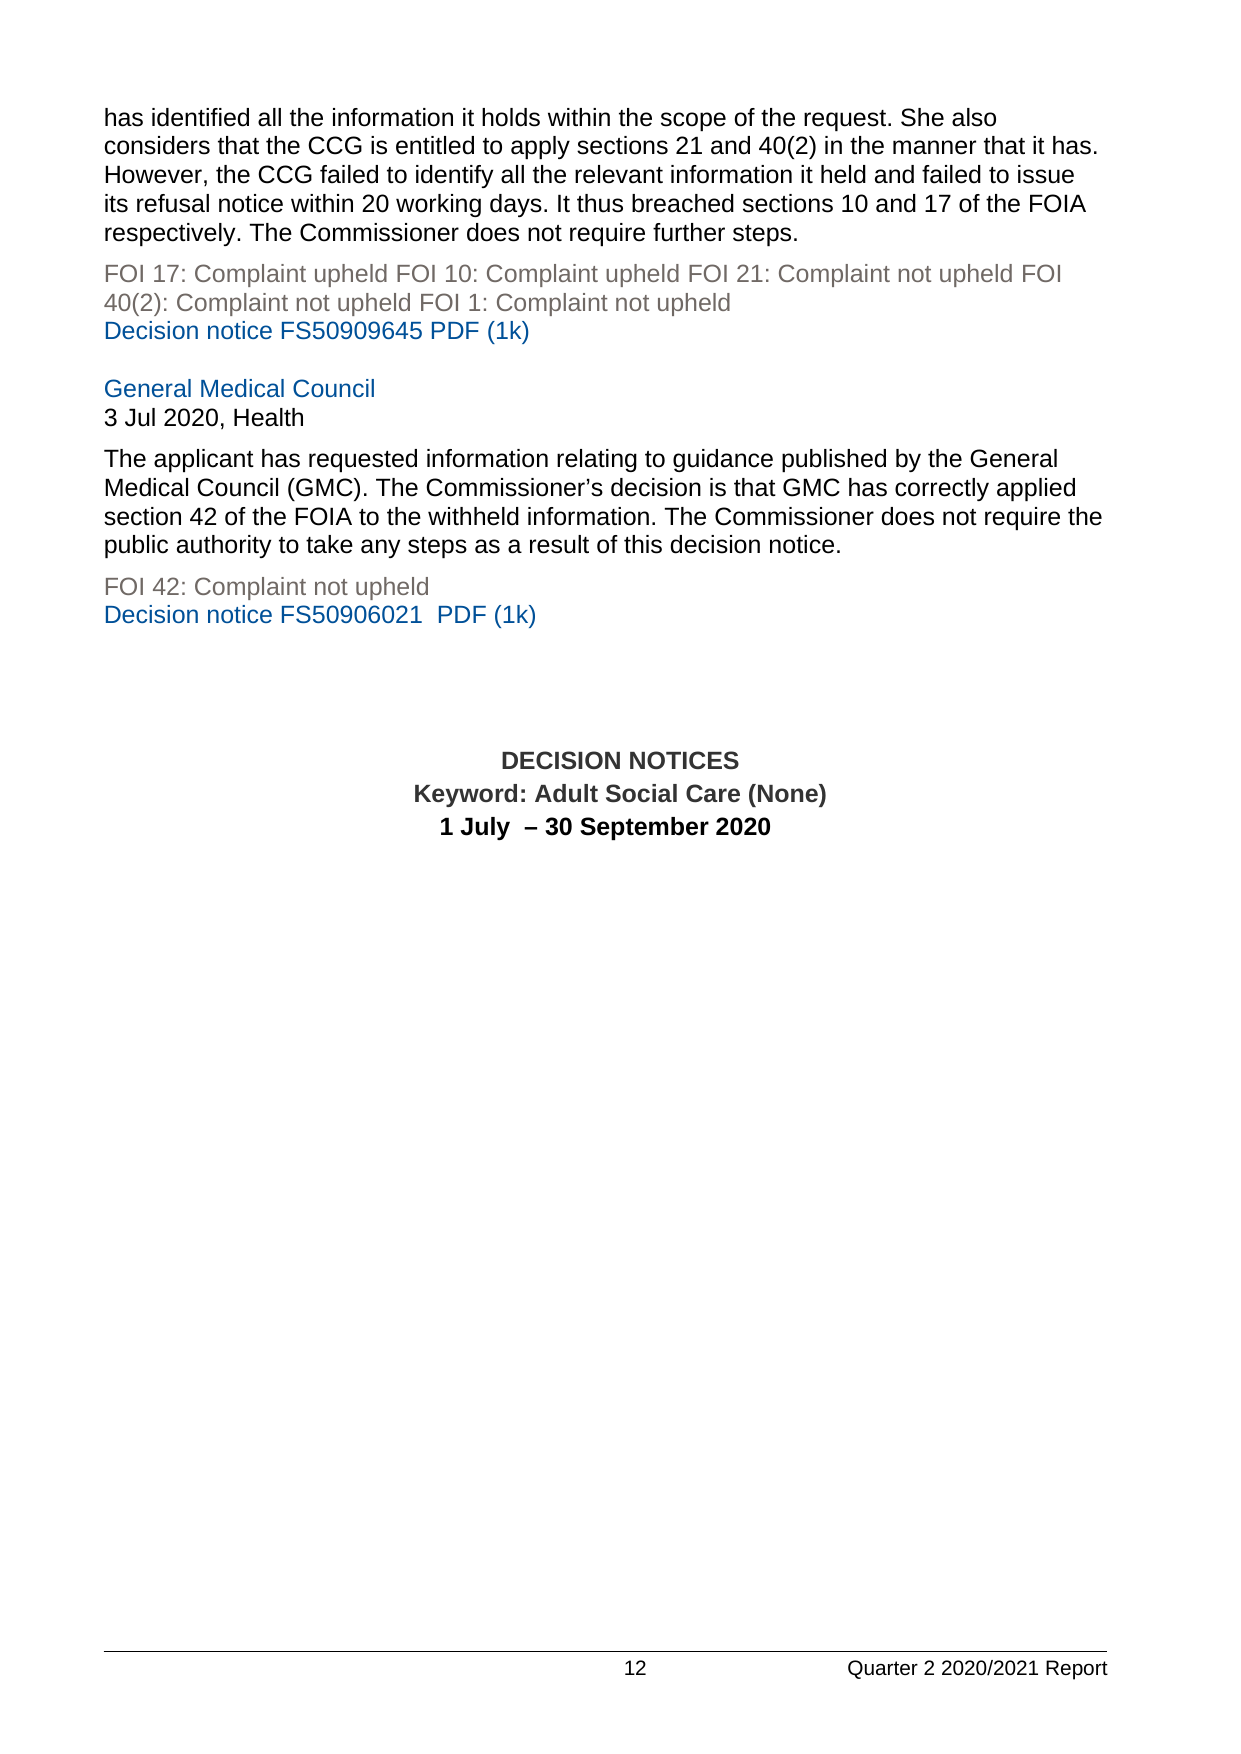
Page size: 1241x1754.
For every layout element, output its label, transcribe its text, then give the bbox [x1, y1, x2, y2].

text General Medical Council [103, 374, 1107, 403]
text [103, 103, 1107, 246]
text FOI 17: Complaint upheld FOI 10: Complaint upheld FOI 21: Complaint not upheld FOI 40(2): Complaint not upheld FOI 1: Complaint not upheld [103, 259, 1107, 316]
text Keyword: Adult Social Care (None) [133, 779, 1107, 808]
text FOI 42: Complaint not upheld [103, 572, 1107, 601]
subtitle Decision notice FS50906021 PDF (1k) [103, 601, 1107, 629]
text 1 July – 30 September 2020 [103, 812, 1107, 841]
subtitle Decision notice FS50909645 PDF (1k) [103, 316, 1107, 345]
text DECISION NOTICES [133, 746, 1107, 774]
text 3 Jul 2020, Health [103, 403, 1107, 432]
text The applicant has requested information relating to guidance published by the General Medical Council (GMC). The Commissioner’s decision is that GMC has correctly applied section 42 of the FOIA to the withheld information. The Commissioner does not require the public authority to take any steps as a result of this decision notice. [103, 444, 1107, 559]
